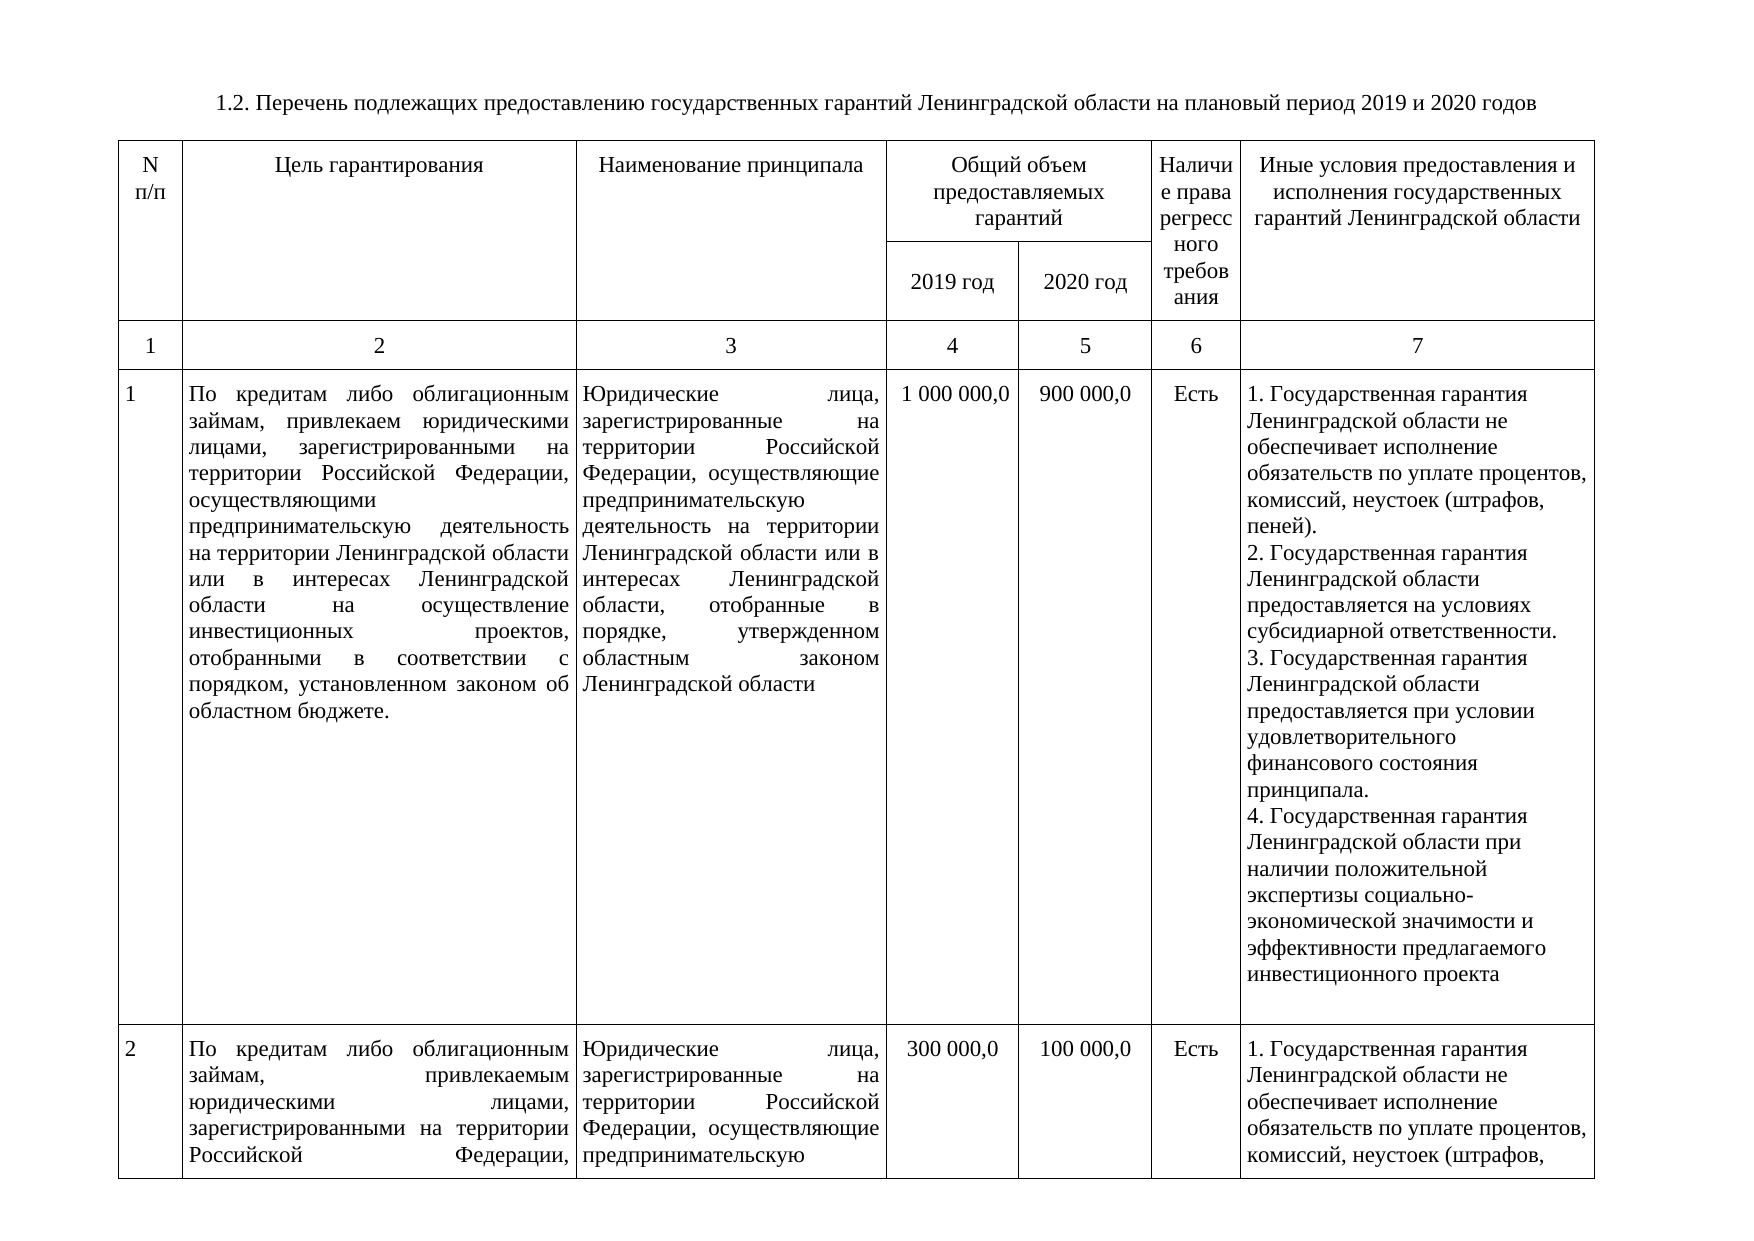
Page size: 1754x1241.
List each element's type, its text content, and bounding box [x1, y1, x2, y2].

text 1.2. Перечень подлежащих предоставлению государственных гарантий Ленинградской области на плановый период 2019 и 2020 годов [118, 89, 1636, 115]
table_cell По кредитам либо облигационным займам, привлекаем юридическими лицами, зарегистрированными на территории Российской Федерации, осуществляющими предпринимательскую деятельность на территории Ленинградской области или в интересах Ленинградской области на осуществление инвестиционных проектов, отобранными в соответствии с порядком, установленном законом об областном бюджете. [183, 370, 576, 1023]
table_cell Есть [1152, 1025, 1240, 1178]
table_header Иные условия предоставления и исполнения государственных гарантий Ленинградской области [1241, 141, 1594, 320]
table_cell 2020 год [1019, 242, 1151, 320]
table_cell 100 000,0 [1019, 1025, 1151, 1178]
table_header Наличие права регрессного требования [1152, 141, 1240, 320]
table_header Цель гарантирования [183, 141, 576, 320]
table_cell 2 [183, 321, 576, 369]
table_cell 5 [1019, 321, 1151, 369]
table_cell 7 [1241, 321, 1594, 369]
table_header N п/п [119, 141, 182, 320]
table_cell 4 [887, 321, 1018, 369]
table_cell 1 [119, 321, 182, 369]
table_cell 900 000,0 [1019, 370, 1151, 1023]
table_cell 300 000,0 [887, 1025, 1018, 1178]
table_cell 6 [1152, 321, 1240, 369]
table_cell Есть [1152, 370, 1240, 1023]
table_cell 3 [577, 321, 886, 369]
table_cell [577, 1025, 886, 1178]
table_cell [1241, 1025, 1594, 1178]
table_cell 1 000 000,0 [887, 370, 1018, 1023]
table_header Общий объем предоставляемых гарантий [887, 141, 1151, 241]
table_cell 2 [119, 1025, 182, 1178]
table_cell 2019 год [887, 242, 1018, 320]
table_cell Юридические лица, зарегистрированные на территории Российской Федерации, осуществляющие предпринимательскую деятельность на территории Ленинградской области или в интересах Ленинградской области, отобранные в порядке, утвержденном областным законом Ленинградской области [577, 370, 886, 1023]
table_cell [183, 1025, 576, 1178]
table_header Наименование принципала [577, 141, 886, 320]
table_cell 1. Государственная гарантия Ленинградской области не обеспечивает исполнение обязательств по уплате процентов, комиссий, неустоек (штрафов, пеней). 2. Государственная гарантия Ленинградской области предоставляется на условиях субсидиарной ответственности. 3. Государственная гарантия Ленинградской области предоставляется при условии удовлетворительного финансового состояния принципала. 4. Государственная гарантия Ленинградской области при наличии положительной экспертизы социально-экономической значимости и эффективности предлагаемого инвестиционного проекта [1241, 370, 1594, 1023]
table_cell 1 [119, 370, 182, 1023]
